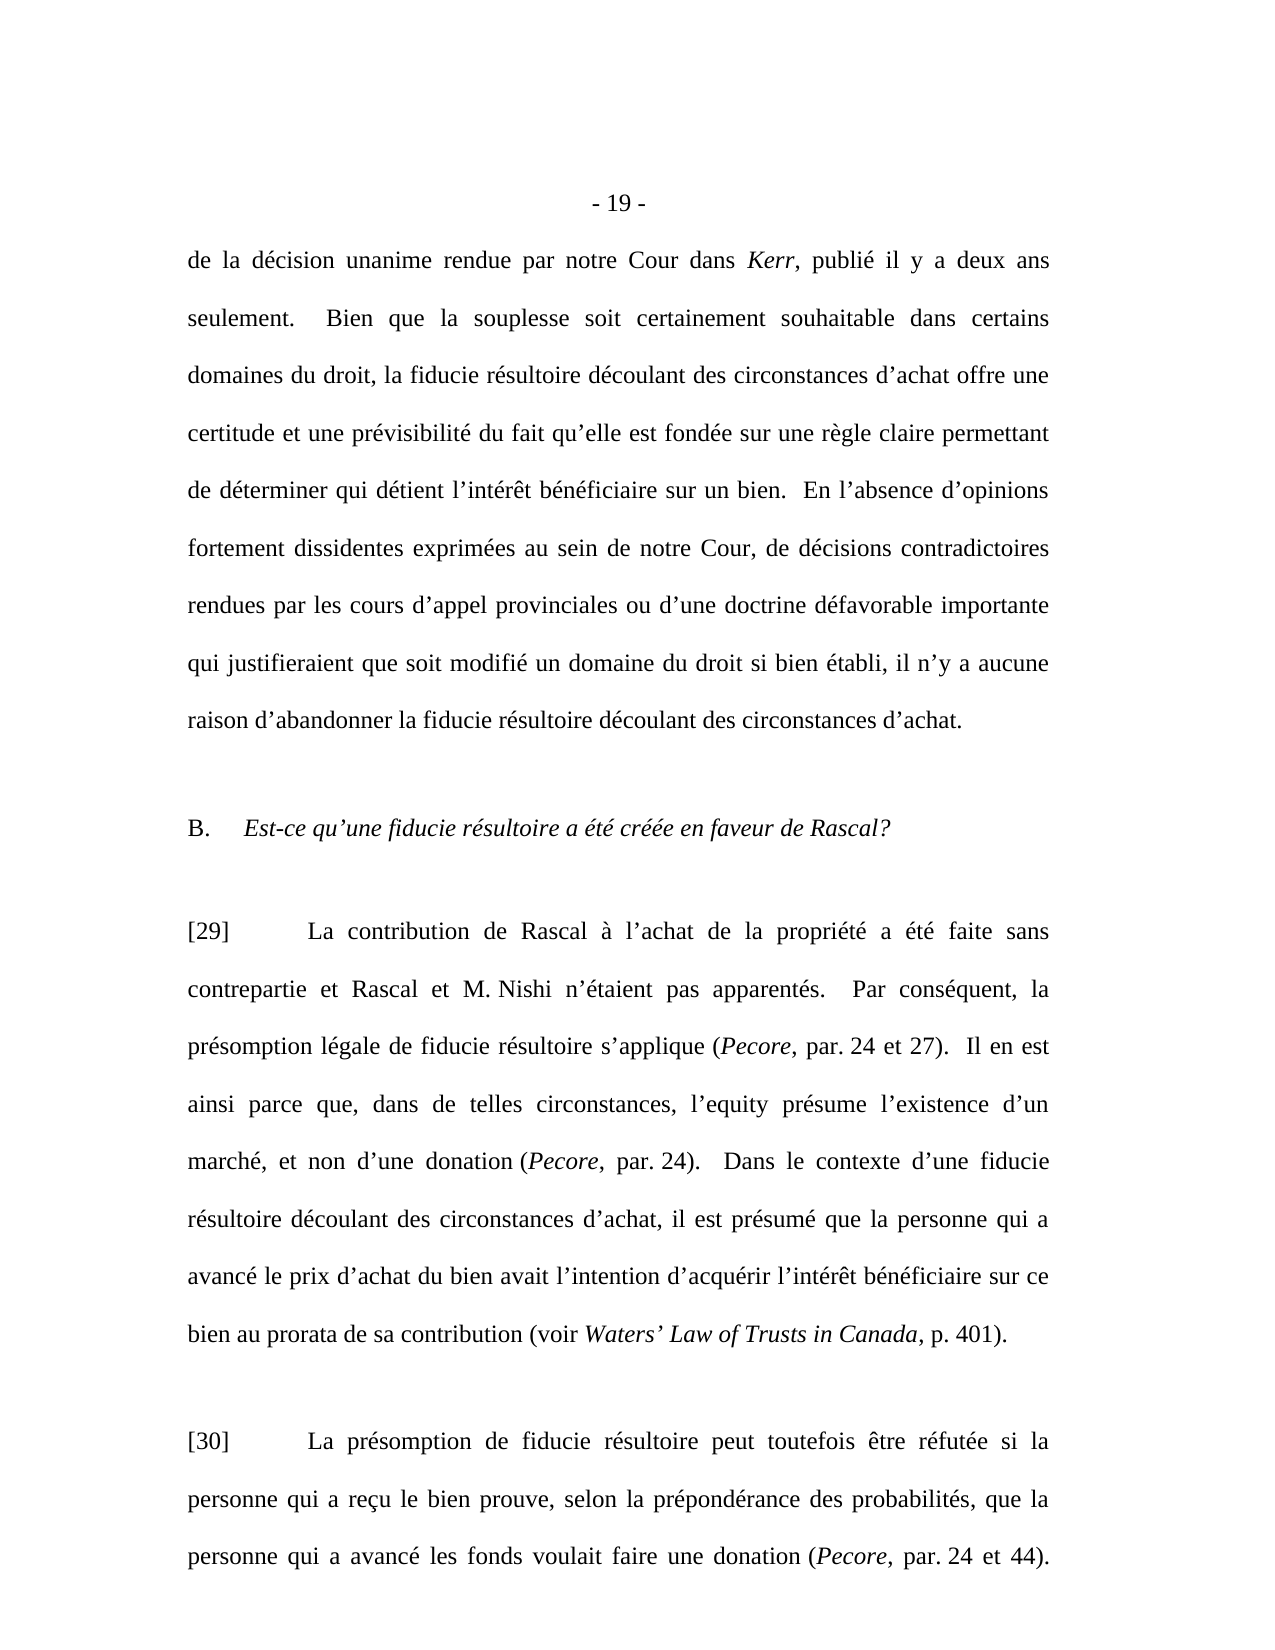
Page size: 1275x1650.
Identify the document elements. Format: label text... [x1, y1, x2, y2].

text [187, 1426, 1050, 1570]
text La contribution de Rascal à l’achat de la propriété a été faite sans contrepartie et Rascal et M. Nishi n’étaient pas apparentés. Par conséquent, la présomption légale de fiducie résultoire s’applique (Pecore, par. 24 et 27). Il en est ainsi parce que, dans de telles circonstances, l’equity présume l’existence d’un marché, et non d’une donation (Pecore, par. 24). Dans le contexte d’une fiducie résultoire découlant des circonstances d’achat, il est présumé que la personne qui a avancé le prix d’achat du bien avait l’intention d’acquérir l’intérêt bénéficiaire sur ce bien au prorata de sa contribution (voir Waters’ Law of Trusts in Canada, p. 401). [187, 916, 1050, 1348]
title B. Est-ce qu’une fiducie résultoire a été créée en faveur de Rascal? [187, 813, 1050, 841]
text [187, 245, 1050, 734]
